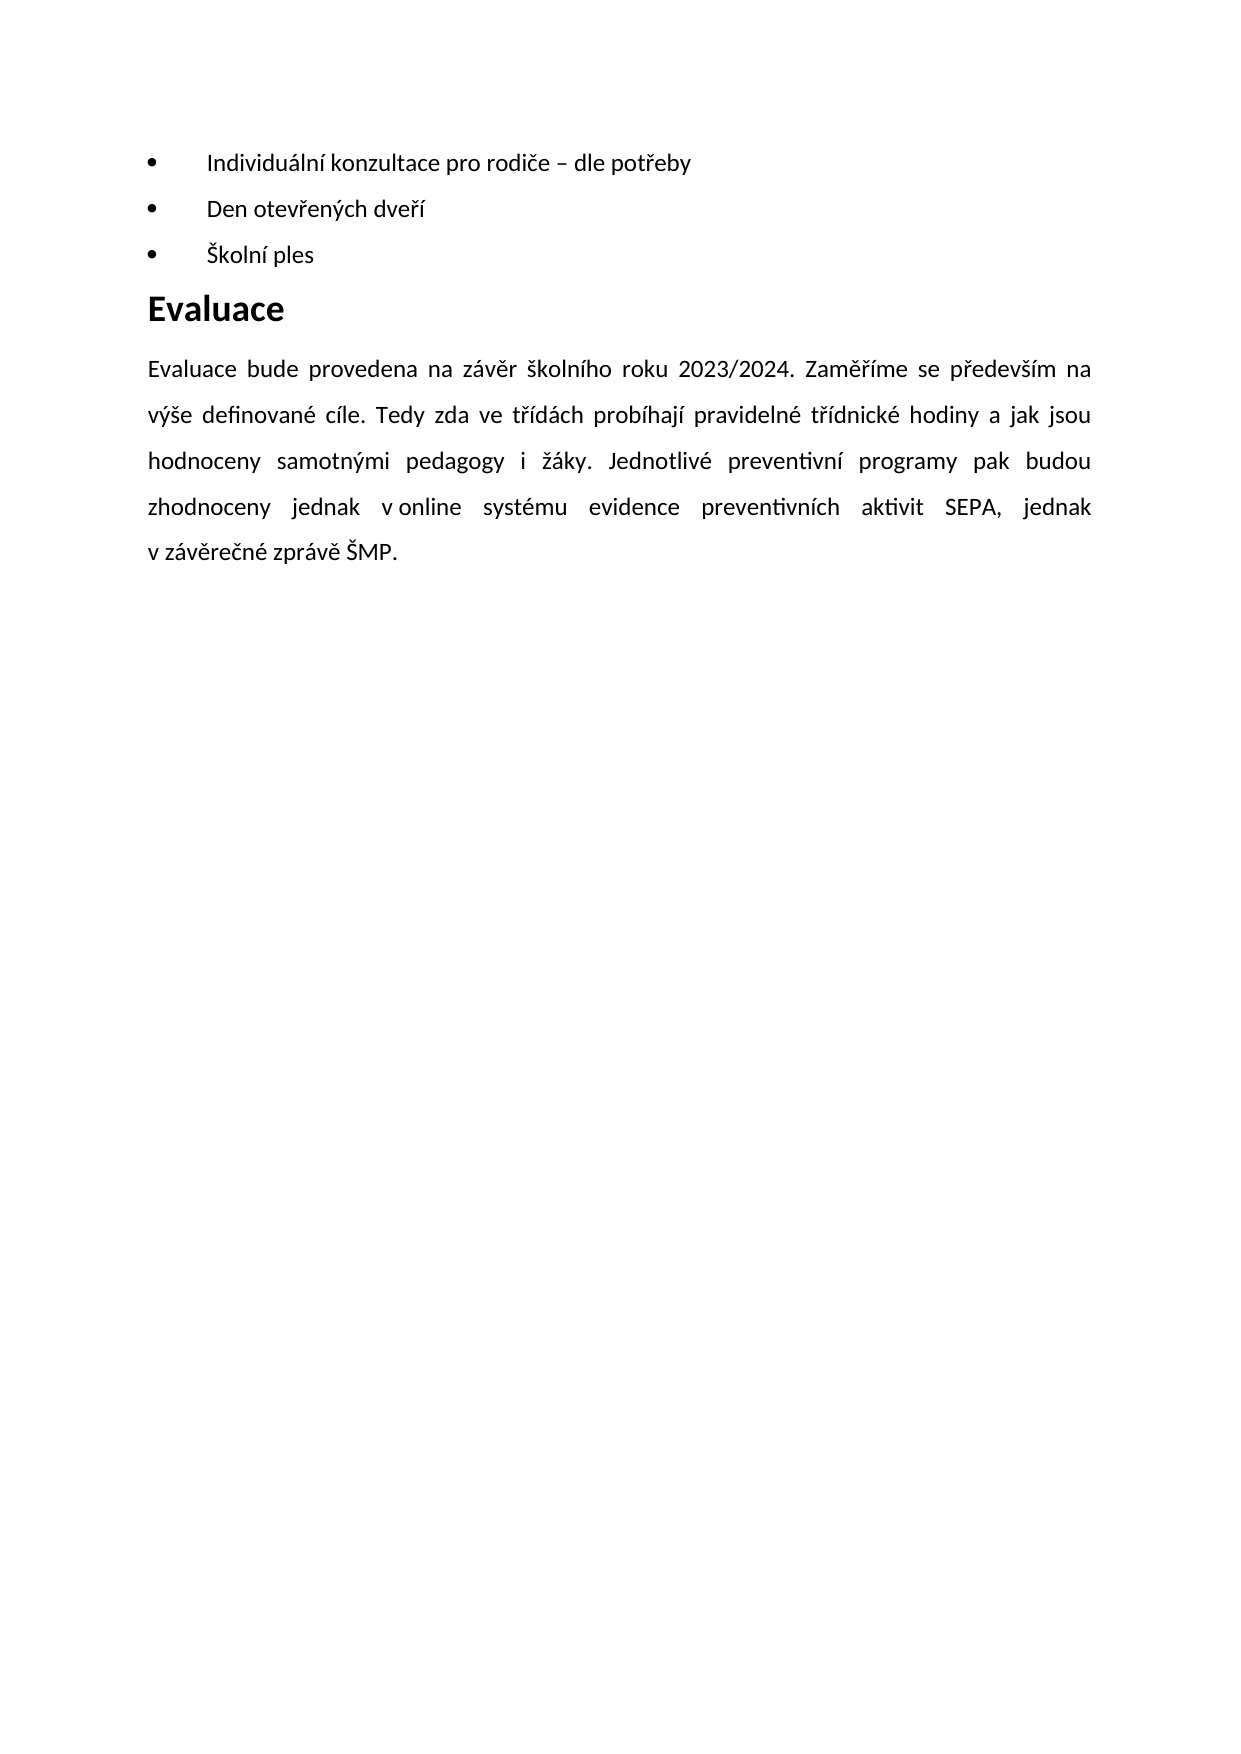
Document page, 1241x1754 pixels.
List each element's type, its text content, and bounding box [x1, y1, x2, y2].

text Evaluace bude provedena na závěr školního roku 2023/2024. Zaměříme se především na výše definované cíle. Tedy zda ve třídách probíhají pravidelné třídnické hodiny a jak jsou hodnoceny samotnými pedagogy i žáky. Jednotlivé preventivní programy pak budou zhodnoceny jednak v online systému evidence preventivních aktivit SEPA, jednak v závěrečné zprávě ŠMP. [148, 353, 1093, 567]
text Evaluace [148, 285, 1093, 331]
list Individuální konzultace pro rodiče – dle potřeby [148, 148, 1093, 178]
list Den otevřených dveří [148, 193, 1093, 224]
list Školní ples [148, 239, 1093, 269]
